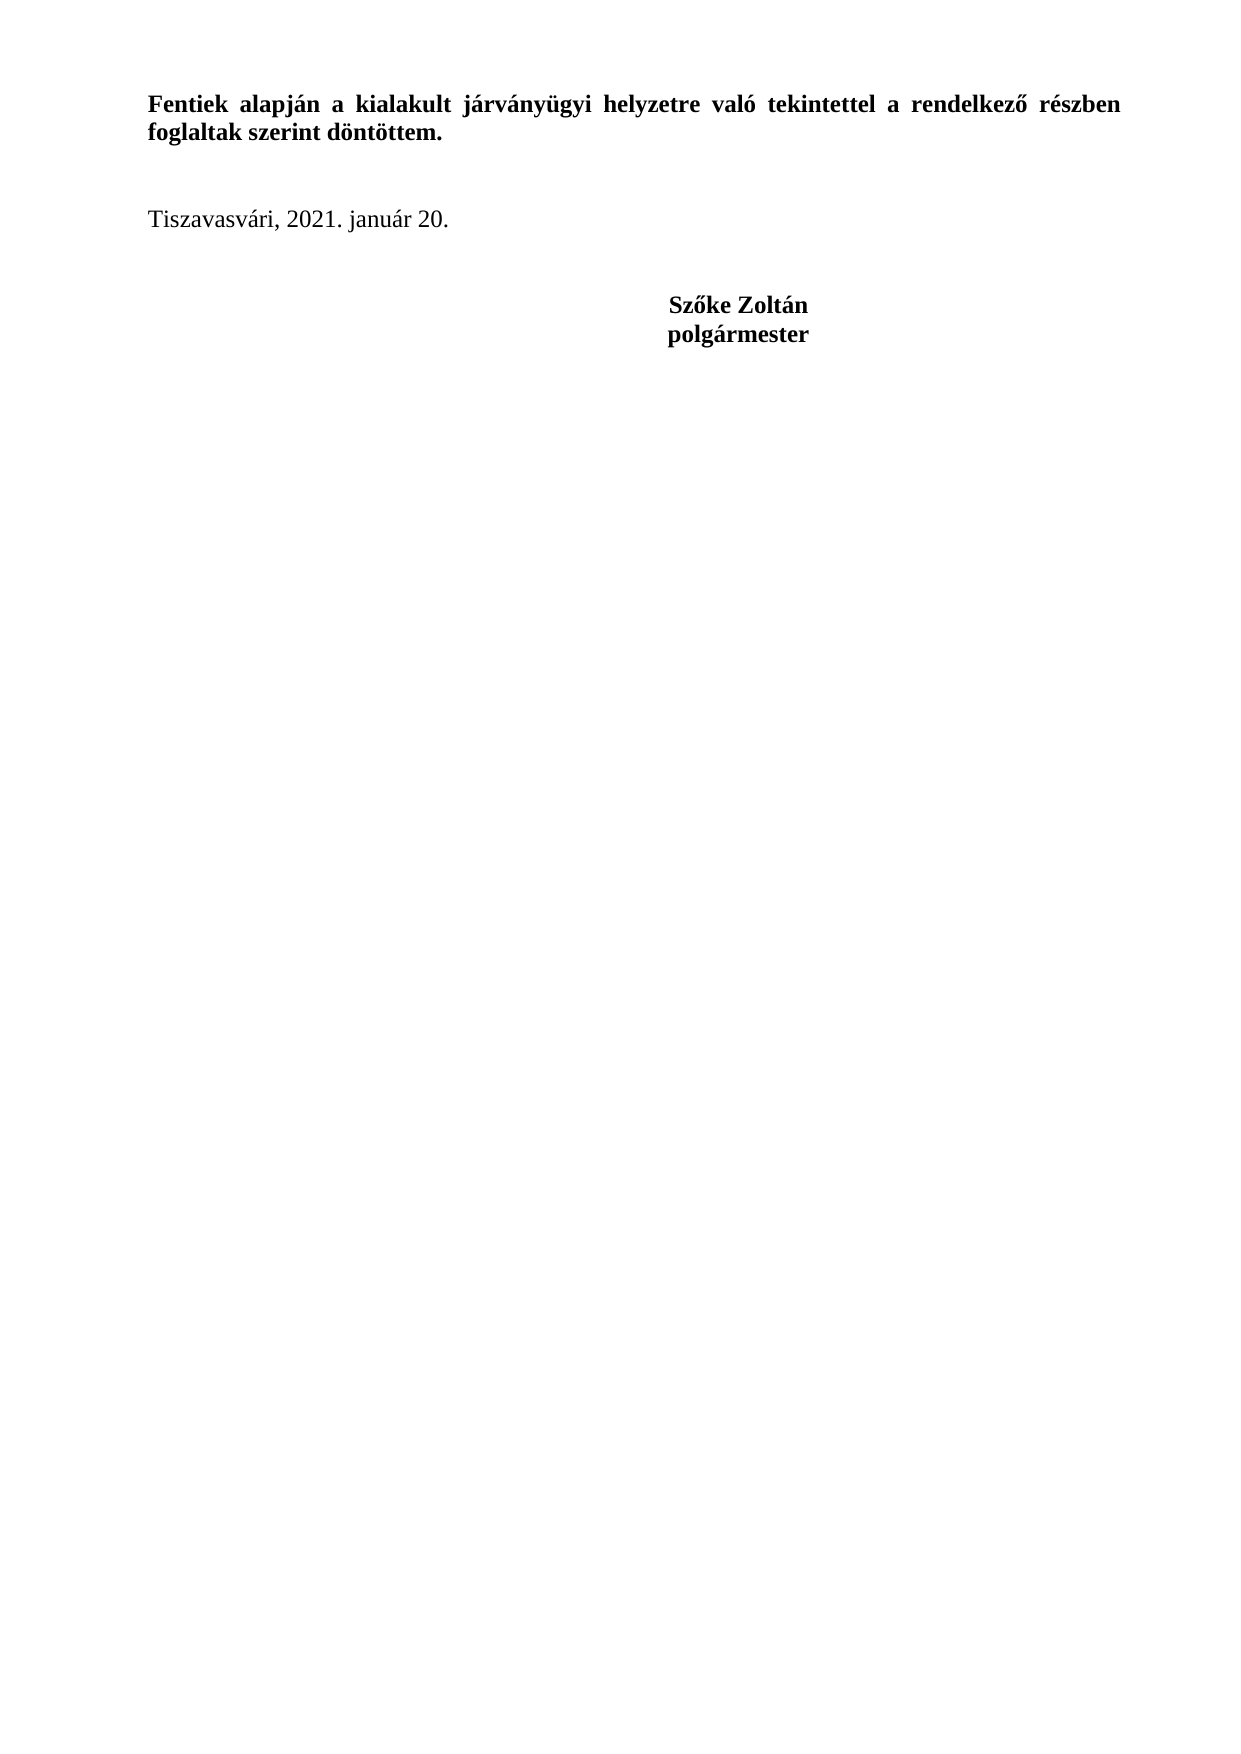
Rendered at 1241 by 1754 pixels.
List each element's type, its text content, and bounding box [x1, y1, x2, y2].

text polgármester [148, 319, 1122, 347]
text Tiszavasvári, 2021. január 20. [148, 204, 1122, 232]
text Szőke Zoltán [148, 290, 1122, 319]
text Fentiek alapján a kialakult járványügyi helyzetre való tekintettel a rendelkező részben foglaltak szerint döntöttem. [148, 89, 1122, 146]
